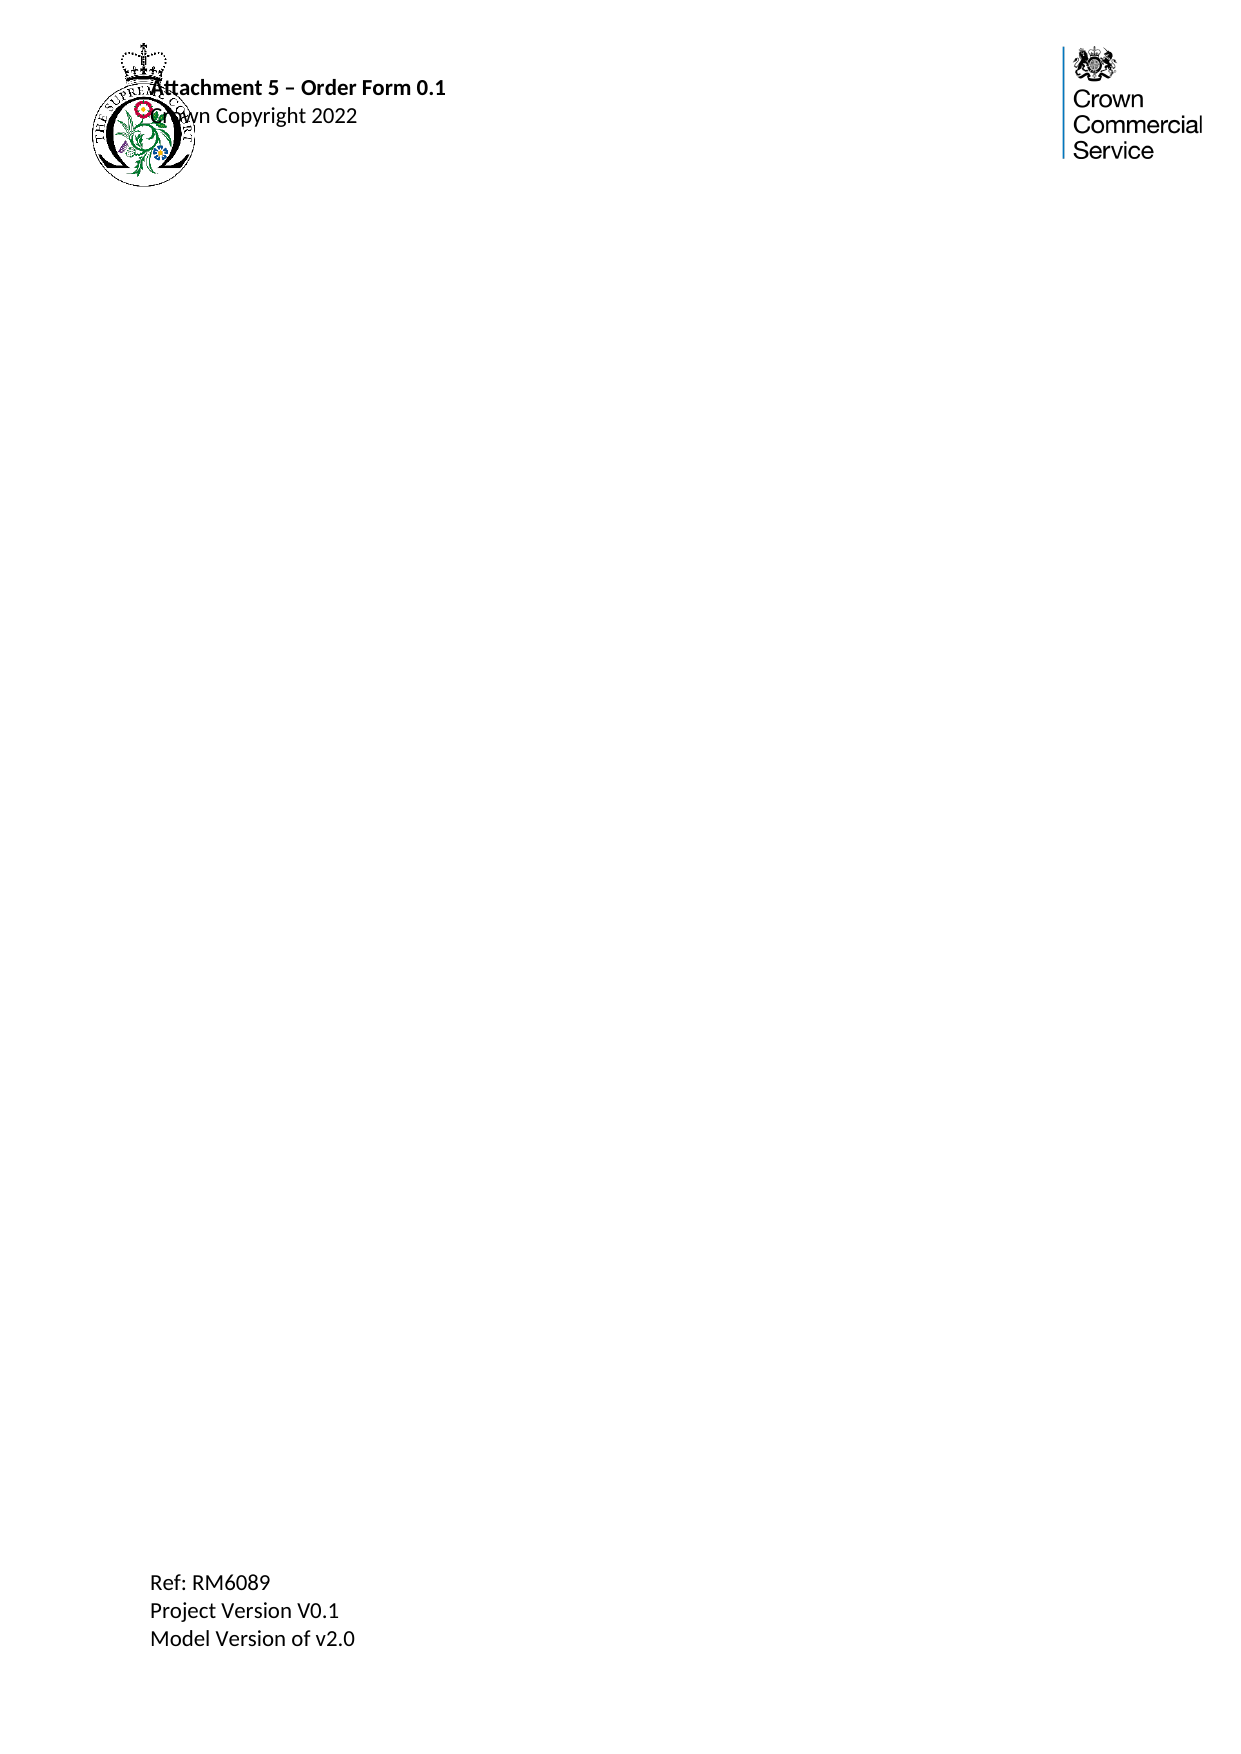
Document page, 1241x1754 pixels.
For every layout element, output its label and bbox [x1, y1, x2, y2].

picture [1062, 46, 1202, 159]
picture [91, 43, 195, 187]
